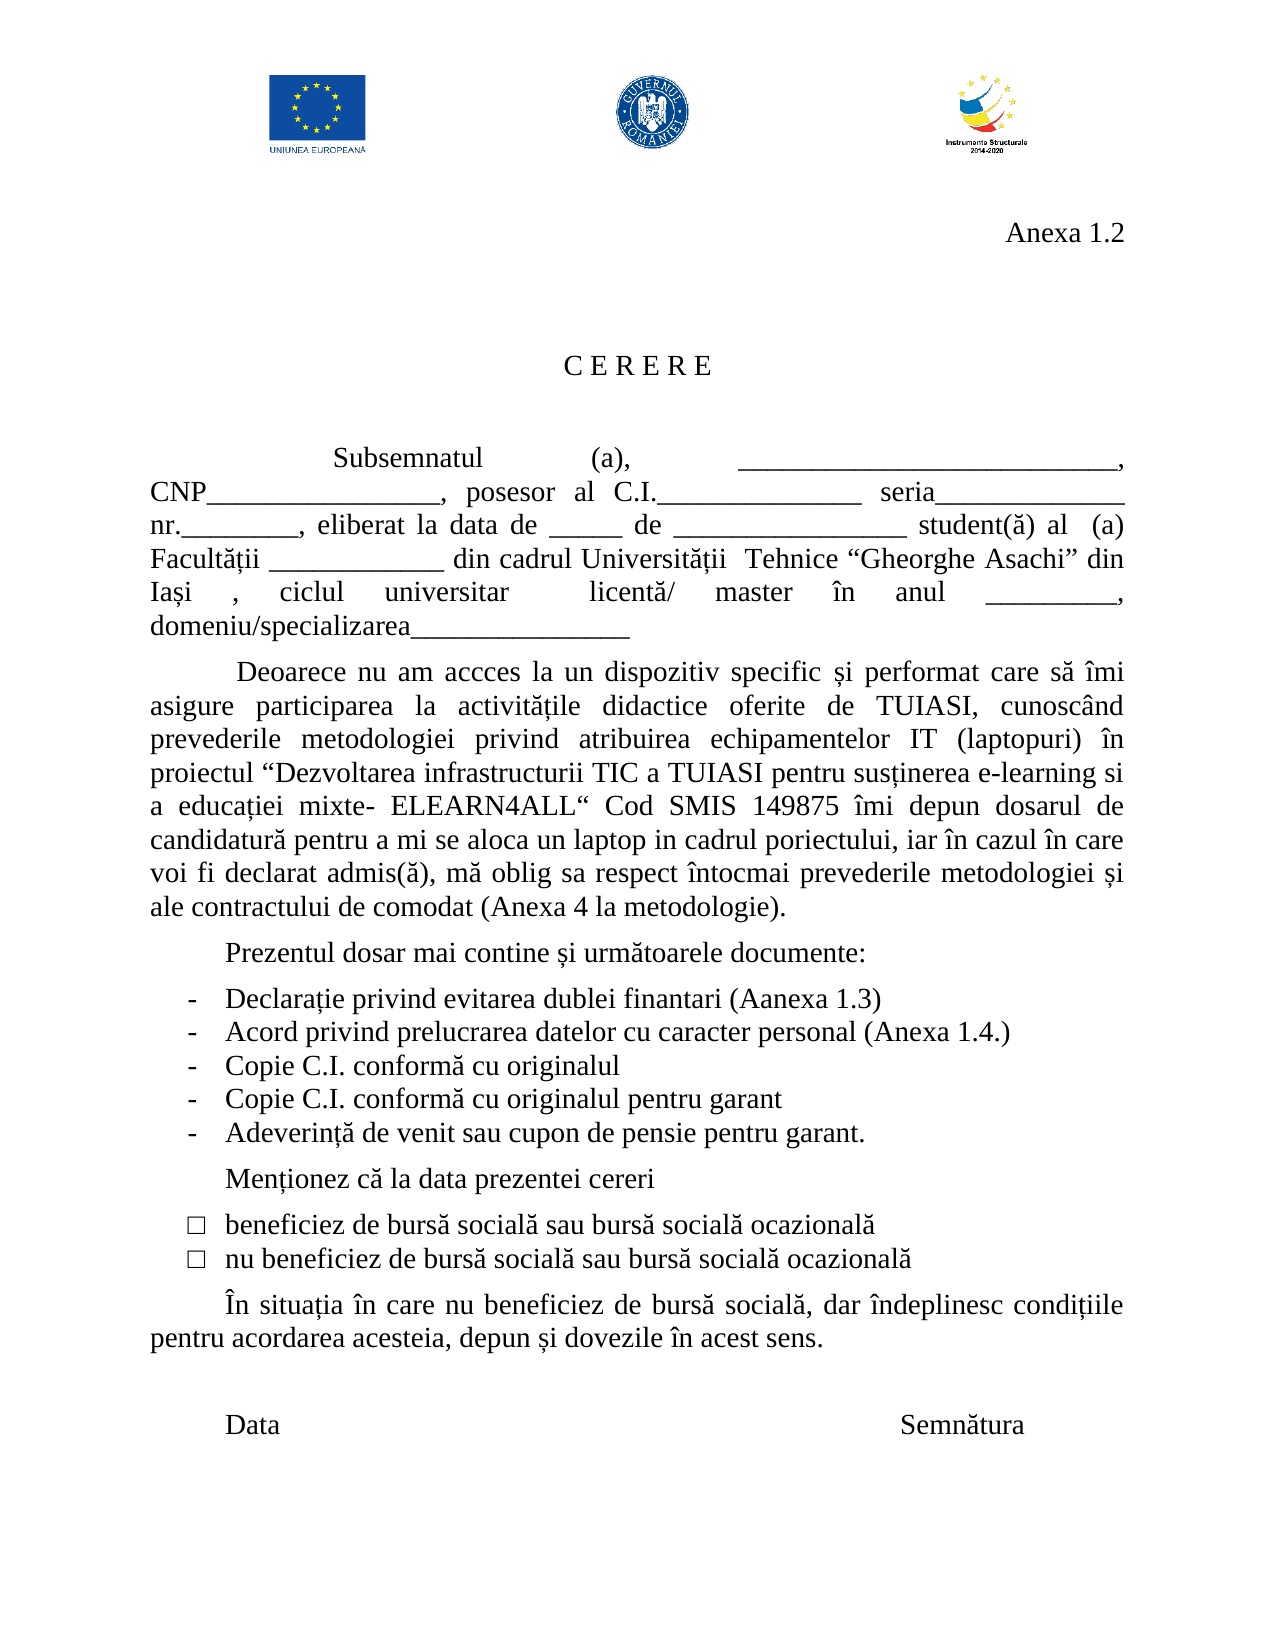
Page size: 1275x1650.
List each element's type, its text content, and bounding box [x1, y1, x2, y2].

list Copie C.I. conformă cu originalul [187, 1048, 1125, 1082]
text Data Semnătura [150, 1407, 1125, 1440]
list beneficiez de bursă socială sau bursă socială ocazională [187, 1207, 1125, 1241]
picture [946, 75, 1027, 153]
text Deoarece nu am accces la un dispozitiv specific și performat care să îmi asigure participarea la activitățile didactice oferite de TUIASI, cunoscând prevederile metodologiei privind atribuirea echipamentelor IT (laptopuri) în proiectul “Dezvoltarea infrastructurii TIC a TUIASI pentru susținerea e-learning si a educației mixte- ELEARN4ALL“ Cod SMIS 149875 îmi depun dosarul de candidatură pentru a mi se aloca un laptop in cadrul poriectului, iar în cazul în care voi fi declarat admis(ă), mă oblig sa respect întocmai prevederile metodologiei și ale contractului de comodat (Anexa 4 la metodologie). [150, 654, 1125, 922]
picture [615, 75, 689, 149]
list nu beneficiez de bursă socială sau bursă socială ocazională [187, 1241, 1125, 1274]
text C E R E R E [150, 348, 1125, 382]
text Subsemnatul (a), __________________________, CNP________________, posesor al C.I.______________ seria_____________ nr.________, eliberat la data de _____ de ________________ student(ă) al (a) Facultății ____________ din cadrul Universității Tehnice “Gheorghe Asachi” din Iași , ciclul universitar licentă/ master în anul _________, domeniu/specializarea_______________ [150, 440, 1125, 642]
picture [269, 75, 366, 153]
list Acord privind prelucrarea datelor cu caracter personal (Anexa 1.4.) [187, 1014, 1125, 1048]
text Menționez că la data prezentei cereri [150, 1161, 1125, 1195]
list Copie C.I. conformă cu originalul pentru garant [187, 1082, 1125, 1115]
text În situația în care nu beneficiez de bursă socială, dar îndeplinesc condițiile pentru acordarea acesteia, depun și dovezile în acest sens. [150, 1287, 1125, 1354]
list Adeverință de venit sau cupon de pensie pentru garant. [187, 1115, 1125, 1149]
text Anexa 1.2 [150, 216, 1125, 249]
list Declarație privind evitarea dublei finantari (Aanexa 1.3) [187, 981, 1125, 1014]
text Prezentul dosar mai contine și următoarele documente: [150, 935, 1125, 968]
